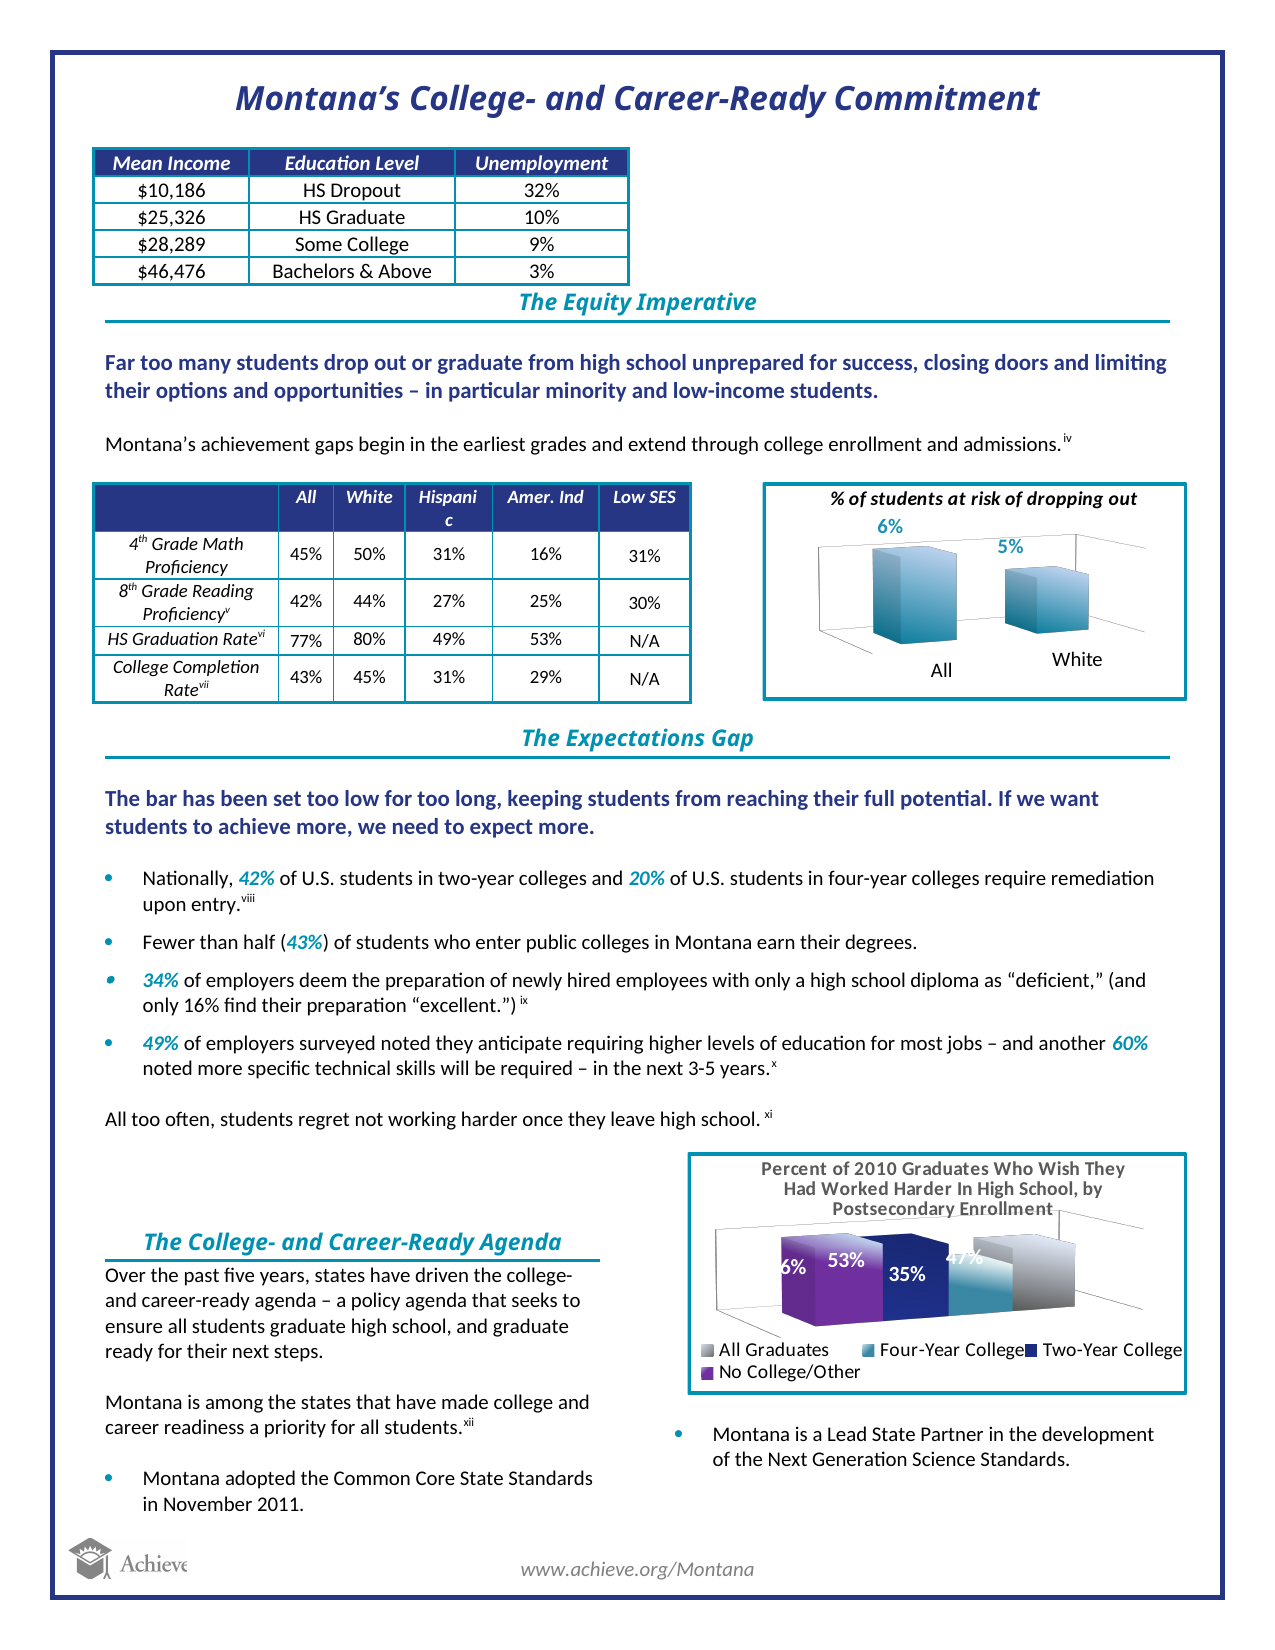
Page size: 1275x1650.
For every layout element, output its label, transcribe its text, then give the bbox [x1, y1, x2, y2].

table_header Unemployment [456, 150, 627, 175]
picture [68, 1538, 187, 1579]
table_cell 27% [406, 580, 492, 626]
list Montana adopted the Common Core State Standards in November 2011. [105, 1465, 600, 1516]
table_cell HS Dropout [250, 177, 454, 202]
table_cell $28,289 [95, 231, 248, 256]
text Montana is among the states that have made college and career readiness a priority for all students. [105, 1389, 600, 1440]
table_cell 4th Grade Math Proficiency [95, 532, 278, 578]
table_cell 80% [334, 627, 404, 654]
table_cell 16% [493, 532, 598, 578]
table_cell $46,476 [95, 258, 248, 283]
table_cell HS Graduation Rate [95, 627, 278, 654]
table_cell 8th Grade Reading Proficiency [95, 580, 278, 626]
table_cell 31% [406, 656, 492, 701]
text The Equity Imperative [105, 286, 1170, 320]
table_cell 30% [600, 580, 689, 626]
text Over the past five years, states have driven the college- and career-ready agenda – a policy agenda that seeks to ensure all students graduate high school, and graduate ready for their next steps. [105, 1262, 600, 1364]
table_cell 25% [493, 580, 598, 626]
table_cell 10% [456, 204, 627, 229]
table_cell 31% [600, 532, 689, 578]
list 49% of employers surveyed noted they anticipate requiring higher levels of education for most jobs – and another 60% noted more specific technical skills will be required – in the next 3-5 years. [105, 1030, 1170, 1081]
table_cell 32% [456, 177, 627, 202]
table_cell $25,326 [95, 204, 248, 229]
table_header Hispanic [406, 485, 492, 531]
list Montana is a Lead State Partner in the development of the Next Generation Science Standards. [675, 1421, 1170, 1472]
table_cell 3% [456, 258, 627, 283]
list 34% of employers deem the preparation of newly hired employees with only a high school diploma as “deficient,” (and only 16% find their preparation “excellent.”) [105, 967, 1170, 1018]
table_cell 49% [406, 627, 492, 654]
table_cell 9% [456, 231, 627, 256]
text All too often, students regret not working harder once they leave high school. [105, 1106, 1170, 1132]
table_cell 50% [334, 532, 404, 578]
table_cell 29% [493, 656, 598, 701]
table_cell 42% [279, 580, 333, 626]
table_header Education Level [250, 150, 454, 175]
table_cell $10,186 [95, 177, 248, 202]
table_cell Bachelors & Above [250, 258, 454, 283]
table_cell 45% [334, 656, 404, 701]
table_cell HS Graduate [250, 204, 454, 229]
table_header White [334, 485, 404, 531]
text The College- and Career-Ready Agenda [105, 1226, 600, 1259]
table_header [95, 485, 278, 531]
list Nationally, 42% of U.S. students in two-year colleges and 20% of U.S. students in four-year colleges require remediation upon entry. [105, 866, 1170, 916]
table_header Mean Income [95, 150, 248, 175]
text The bar has been set too low for too long, keeping students from reaching their full potential. If we want students to achieve more, we need to expect more. [105, 784, 1170, 840]
table_cell 31% [406, 532, 492, 578]
table_cell College Completion Rate [95, 656, 278, 701]
table_cell N/A [600, 656, 689, 701]
table_cell 44% [334, 580, 404, 626]
text Montana’s achievement gaps begin in the earliest grades and extend through college enrollment and admissions. [105, 430, 1170, 456]
list Fewer than half (43%) of students who enter public colleges in Montana earn their degrees. [105, 929, 1170, 954]
table_header Amer. Ind [493, 485, 598, 531]
table_cell 77% [279, 627, 333, 654]
table_cell Some College [250, 231, 454, 256]
table_cell 53% [493, 627, 598, 654]
table_cell 43% [279, 656, 333, 701]
table_header Low SES [600, 485, 689, 531]
text Far too many students drop out or graduate from high school unprepared for success, closing doors and limiting their options and opportunities – in particular minority and low-income students. [105, 348, 1170, 404]
table_cell N/A [600, 627, 689, 654]
table_header All [279, 485, 333, 531]
text The Expectations Gap [105, 722, 1170, 756]
table_cell 45% [279, 532, 333, 578]
